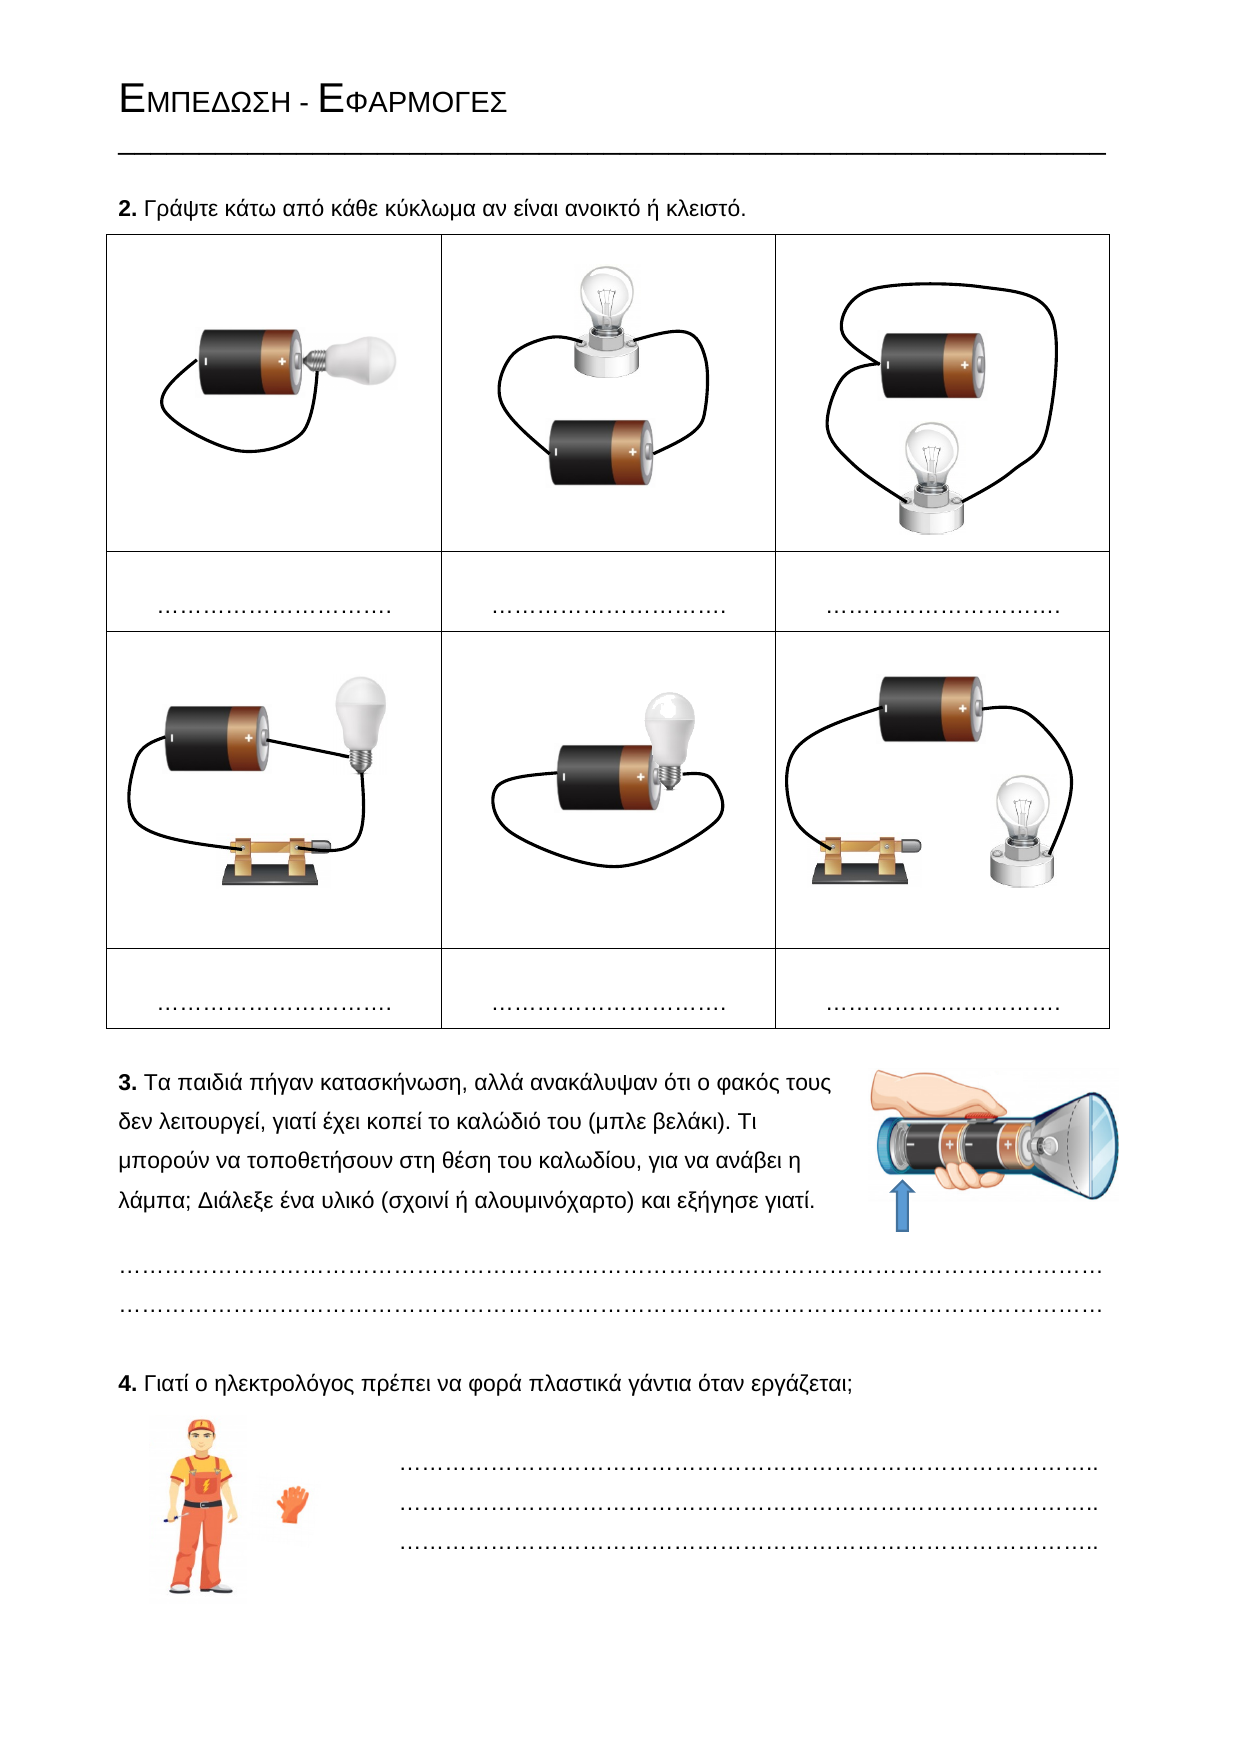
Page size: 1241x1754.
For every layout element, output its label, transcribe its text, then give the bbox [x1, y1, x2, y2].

table_cell …………………………. [776, 949, 1109, 1028]
picture [553, 690, 699, 813]
table_cell [442, 632, 775, 948]
text ………………………………………………………………………………………………………………… [118, 1252, 1122, 1278]
table_cell …………………………. [107, 552, 441, 631]
table_cell …………………………. [442, 552, 775, 631]
table_header [107, 235, 441, 551]
table_header [442, 235, 775, 551]
table_cell [107, 632, 441, 948]
picture [332, 674, 390, 775]
picture [990, 774, 1057, 888]
picture [216, 833, 332, 889]
table_header [776, 235, 1109, 551]
picture [149, 1415, 322, 1604]
table_cell …………………………. [776, 552, 1109, 631]
picture [161, 704, 273, 774]
text 3. Τα παιδιά πήγαν κατασκήνωση, αλλά ανακάλυψαν ότι ο φακός τους δεν λειτουργεί, γιατί έχει κοπεί το καλώδιό του (μπλε βελάκι). Τι μπορούν να τοποθετήσουν στη θέση του καλωδίου, για να ανάβει η λάμπα; Διάλεξε ένα υλικό (σχοινί ή αλουμινόχαρτο) και εξήγησε γιατί. [118, 1068, 1122, 1213]
picture [806, 832, 922, 888]
picture [875, 674, 987, 744]
text ………………………………………………………………………………………………………………… [118, 1291, 1122, 1317]
picture [545, 418, 656, 488]
table_cell …………………………. [107, 949, 441, 1028]
text 4. Γιατί ο ηλεκτρολόγος πρέπει να φορά πλαστικά γάντια όταν εργάζεται; [118, 1370, 1122, 1396]
table_header ……………………………………………………………………………….. ……………………………………………………………………………….. ……………………………………………………………………………….. [387, 1410, 1110, 1623]
picture [574, 264, 641, 378]
picture [899, 421, 966, 535]
picture [877, 330, 988, 401]
table_cell …………………………. [442, 949, 775, 1028]
picture [195, 327, 398, 398]
table_cell [776, 632, 1109, 948]
table_header [107, 1410, 387, 1623]
text 2. Γράψτε κάτω από κάθε κύκλωμα αν είναι ανοικτό ή κλειστό. [118, 195, 1122, 221]
